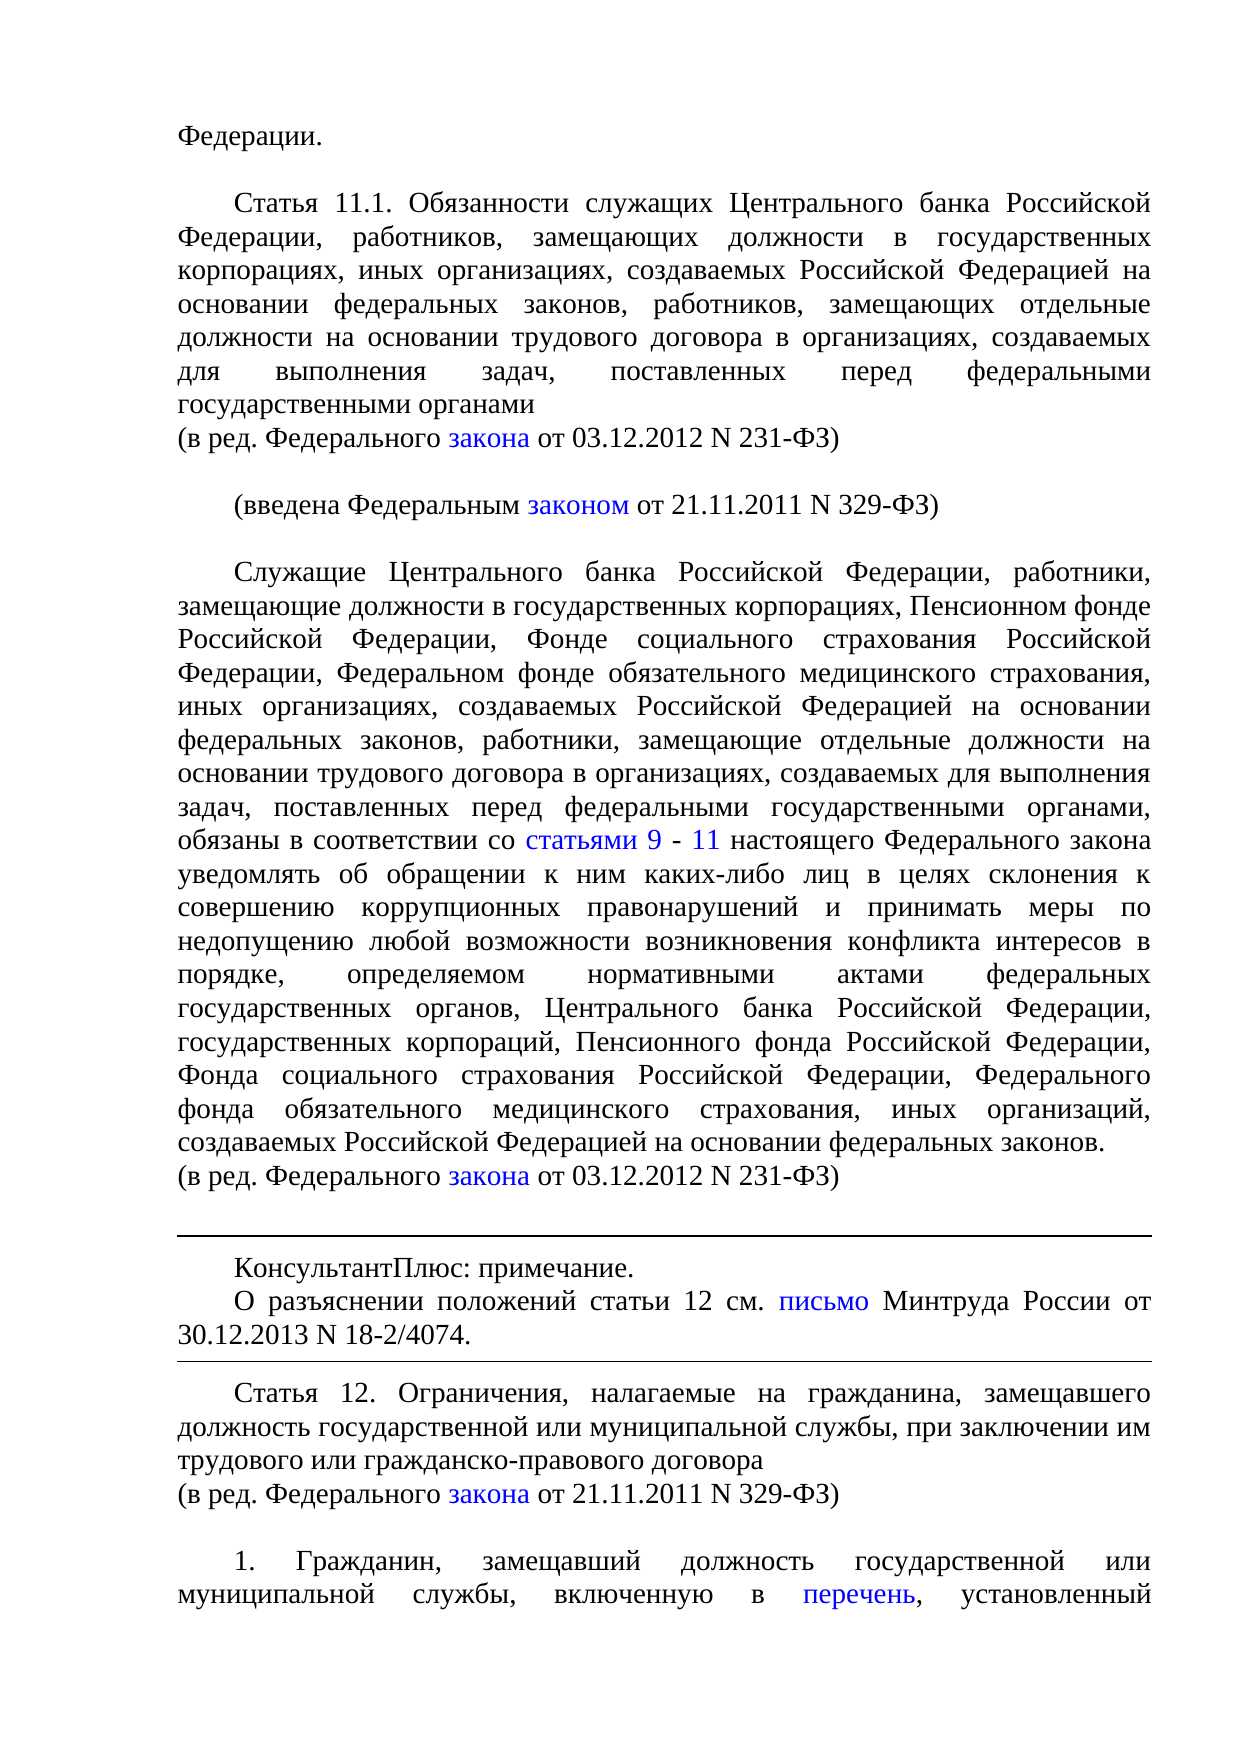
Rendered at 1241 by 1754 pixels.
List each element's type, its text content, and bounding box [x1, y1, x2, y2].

text КонсультантПлюс: примечание. [177, 1250, 1152, 1283]
text Статья 12. Ограничения, налагаемые на гражданина, замещавшего должность государственной или муниципальной службы, при заключении им трудового или гражданско-правового договора [177, 1375, 1152, 1476]
text Служащие Центрального банка Российской Федерации, работники, замещающие должности в государственных корпорациях, Пенсионном фонде Российской Федерации, Фонде социального страхования Российской Федерации, Федеральном фонде обязательного медицинского страхования, иных организациях, создаваемых Российской Федерацией на основании федеральных законов, работники, замещающие отдельные должности на основании трудового договора в организациях, создаваемых для выполнения задач, поставленных перед федеральными государственными органами, обязаны в соответствии со статьями 9 - 11 настоящего Федерального закона уведомлять об обращении к ним каких-либо лиц в целях склонения к совершению коррупционных правонарушений и принимать меры по недопущению любой возможности возникновения конфликта интересов в порядке, определяемом нормативными актами федеральных государственных органов, Центрального банка Российской Федерации, государственных корпораций, Пенсионного фонда Российской Федерации, Фонда социального страхования Российской Федерации, Федерального фонда обязательного медицинского страхования, иных организаций, создаваемых Российской Федерацией на основании федеральных законов. [177, 554, 1152, 1158]
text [177, 1543, 1152, 1610]
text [177, 118, 1152, 152]
text (в ред. Федерального закона от 21.11.2011 N 329-ФЗ) [177, 1476, 1152, 1509]
text (в ред. Федерального закона от 03.12.2012 N 231-ФЗ) [177, 420, 1152, 453]
text Статья 11.1. Обязанности служащих Центрального банка Российской Федерации, работников, замещающих должности в государственных корпорациях, иных организациях, создаваемых Российской Федерацией на основании федеральных законов, работников, замещающих отдельные должности на основании трудового договора в организациях, создаваемых для выполнения задач, поставленных перед федеральными государственными органами [177, 185, 1152, 420]
text О разъяснении положений статьи 12 см. письмо Минтруда России от 30.12.2013 N 18-2/4074. [177, 1283, 1152, 1350]
text (в ред. Федерального закона от 03.12.2012 N 231-ФЗ) [177, 1158, 1152, 1191]
text (введена Федеральным законом от 21.11.2011 N 329-ФЗ) [177, 487, 1152, 521]
